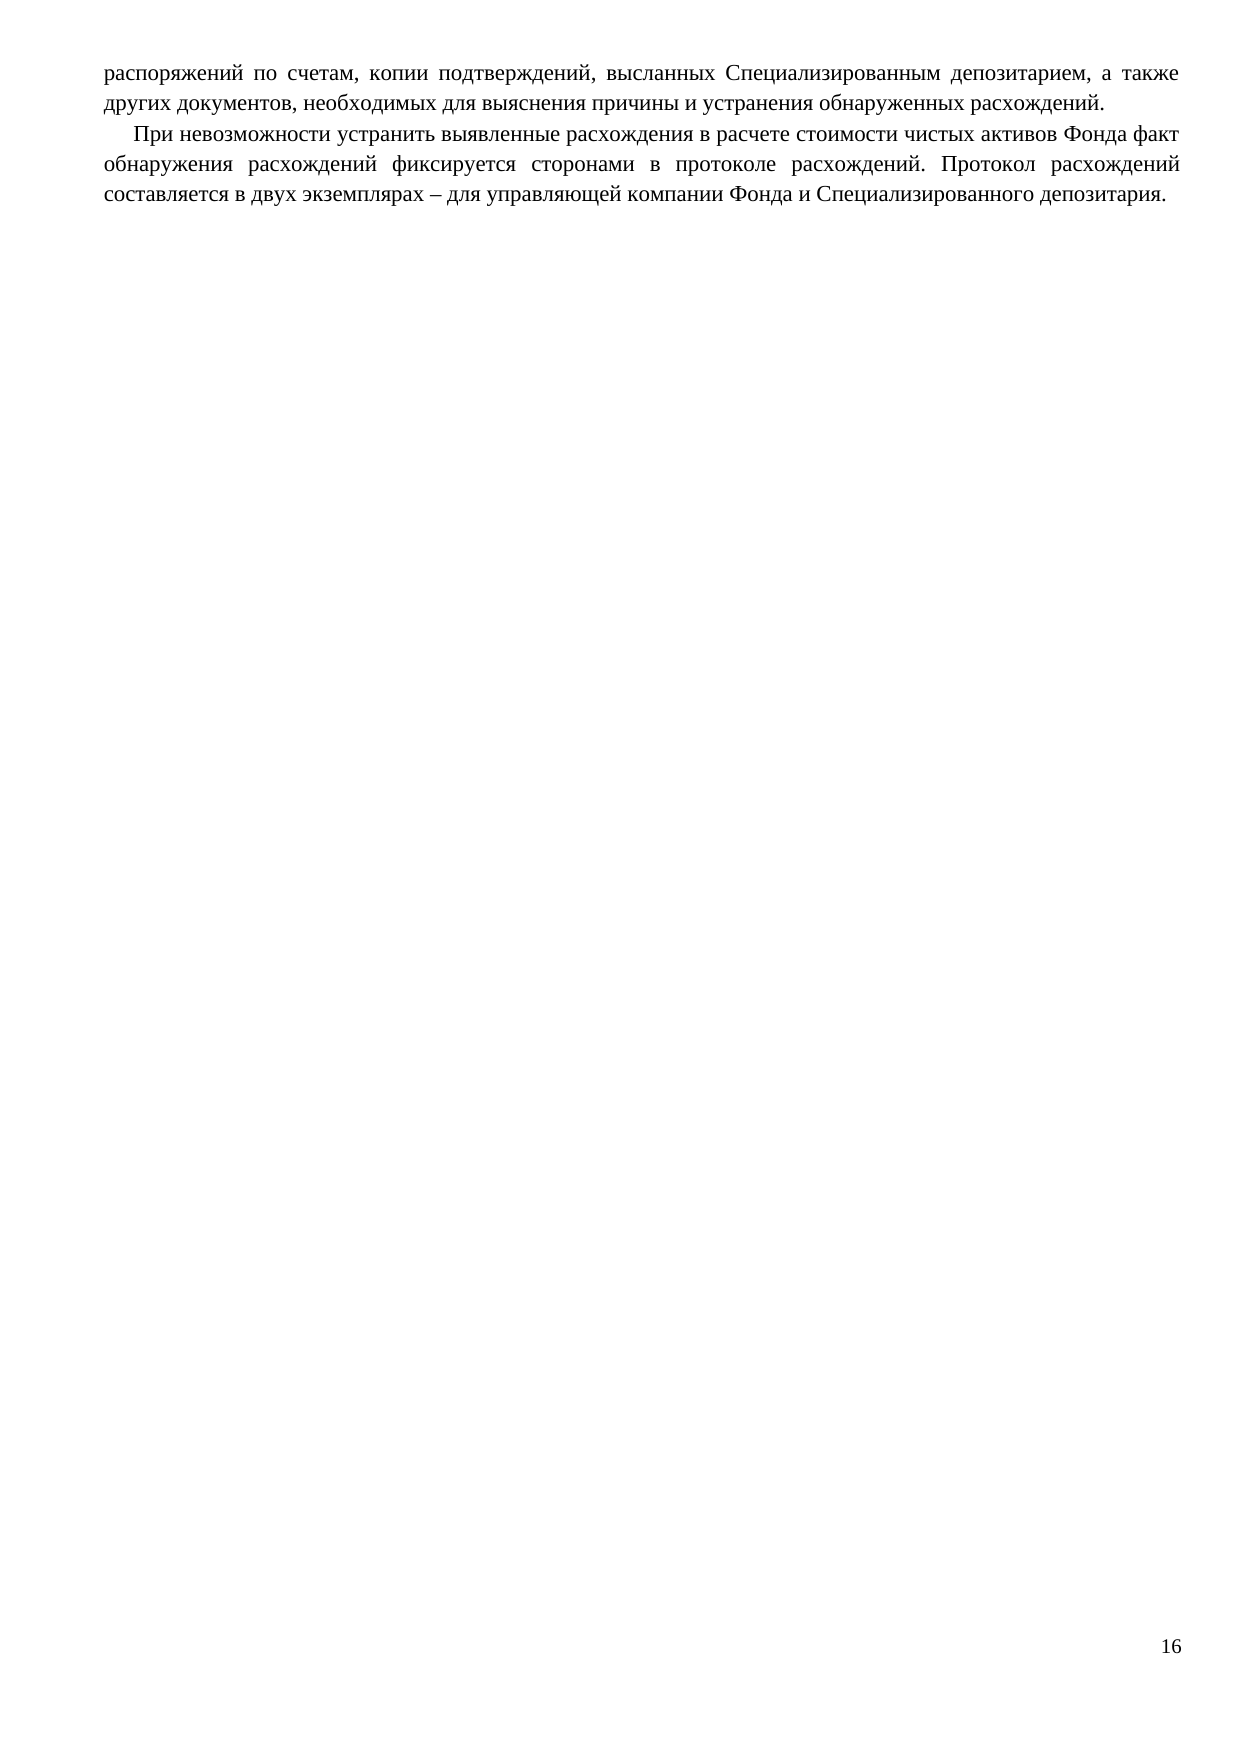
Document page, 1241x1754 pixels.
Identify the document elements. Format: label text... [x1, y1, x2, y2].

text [103, 59, 1181, 116]
text При невозможности устранить выявленные расхождения в расчете стоимости чистых активов Фонда факт обнаружения расхождений фиксируется сторонами в протоколе расхождений. Протокол расхождений составляется в двух экземплярах – для управляющей компании Фонда и Специализированного депозитария. [103, 119, 1181, 206]
